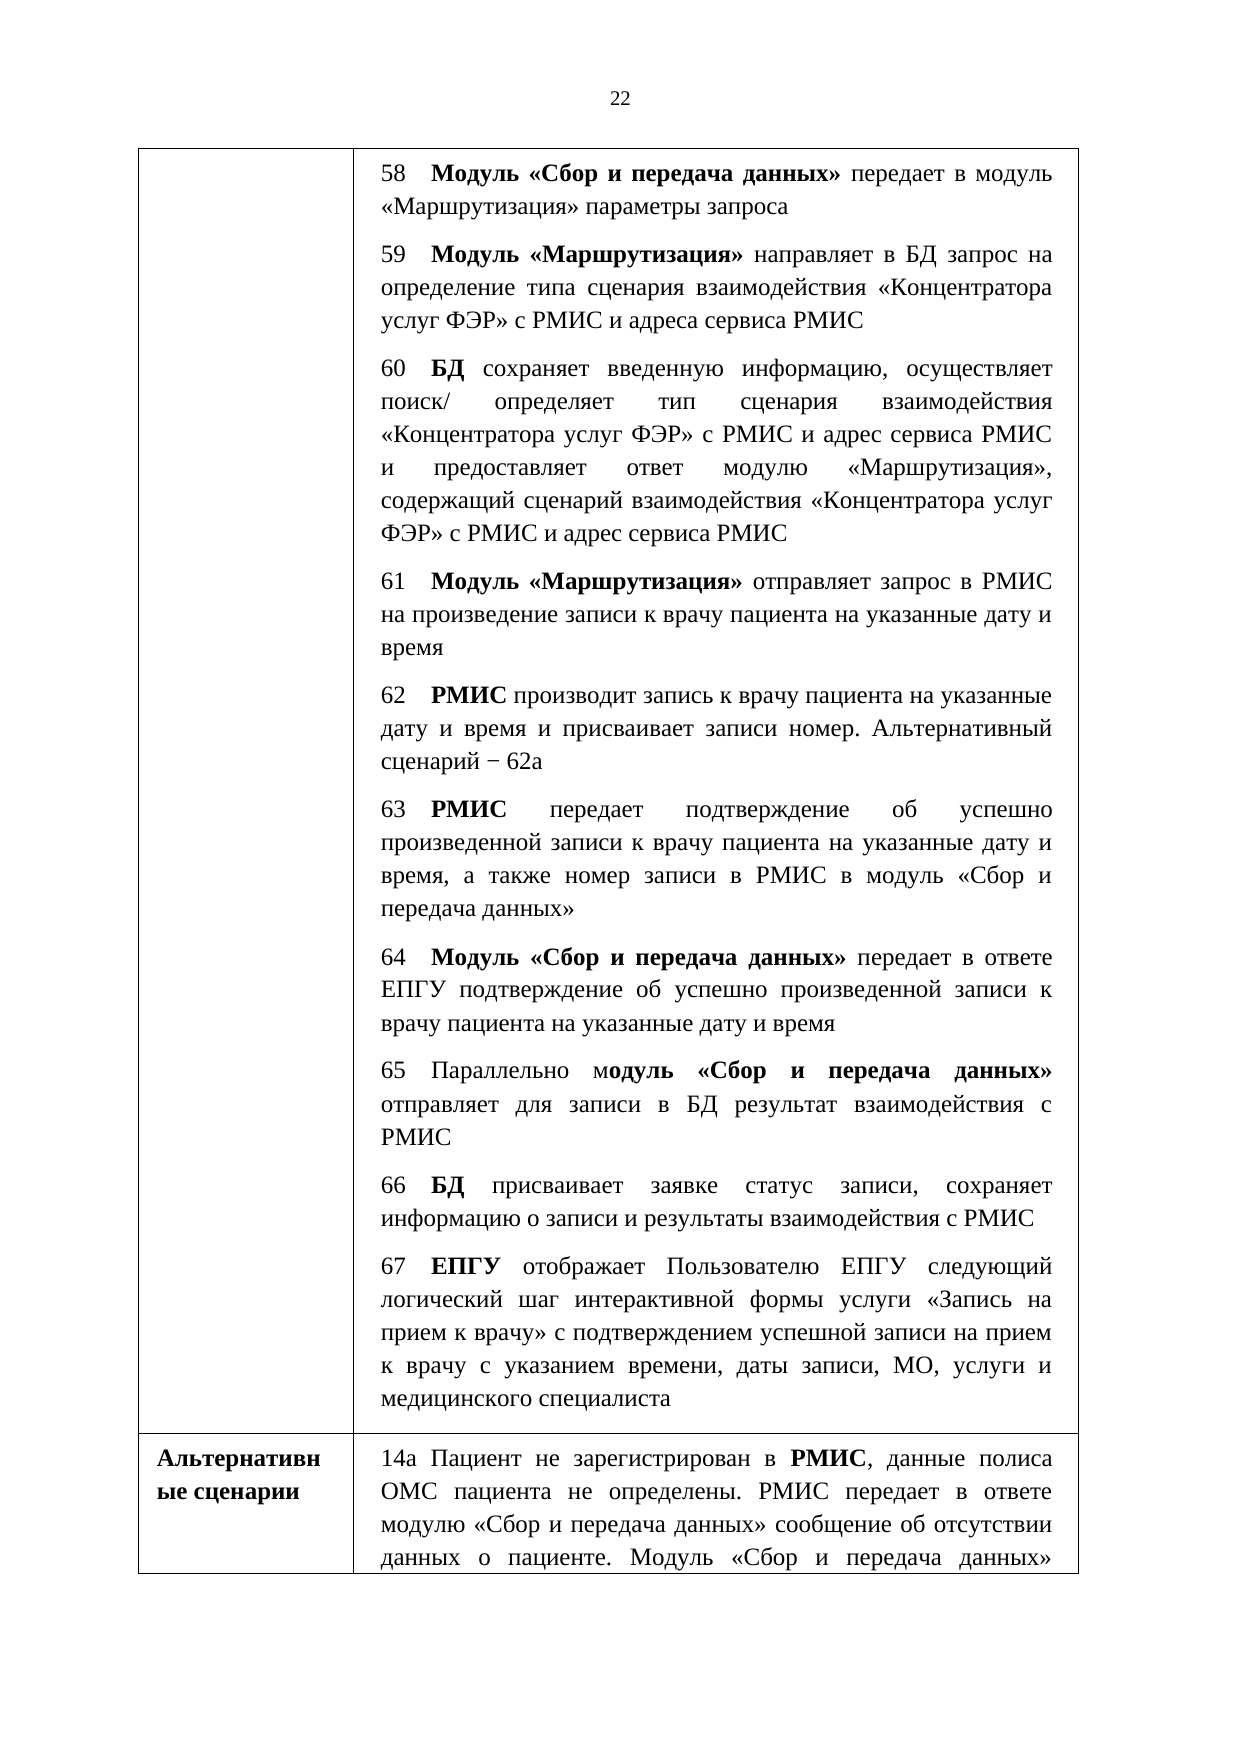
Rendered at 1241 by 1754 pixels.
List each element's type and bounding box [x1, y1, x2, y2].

table_cell [354, 1434, 1078, 1573]
table_cell [139, 1434, 353, 1573]
table_header [354, 149, 1078, 1433]
table_header [139, 149, 353, 1433]
